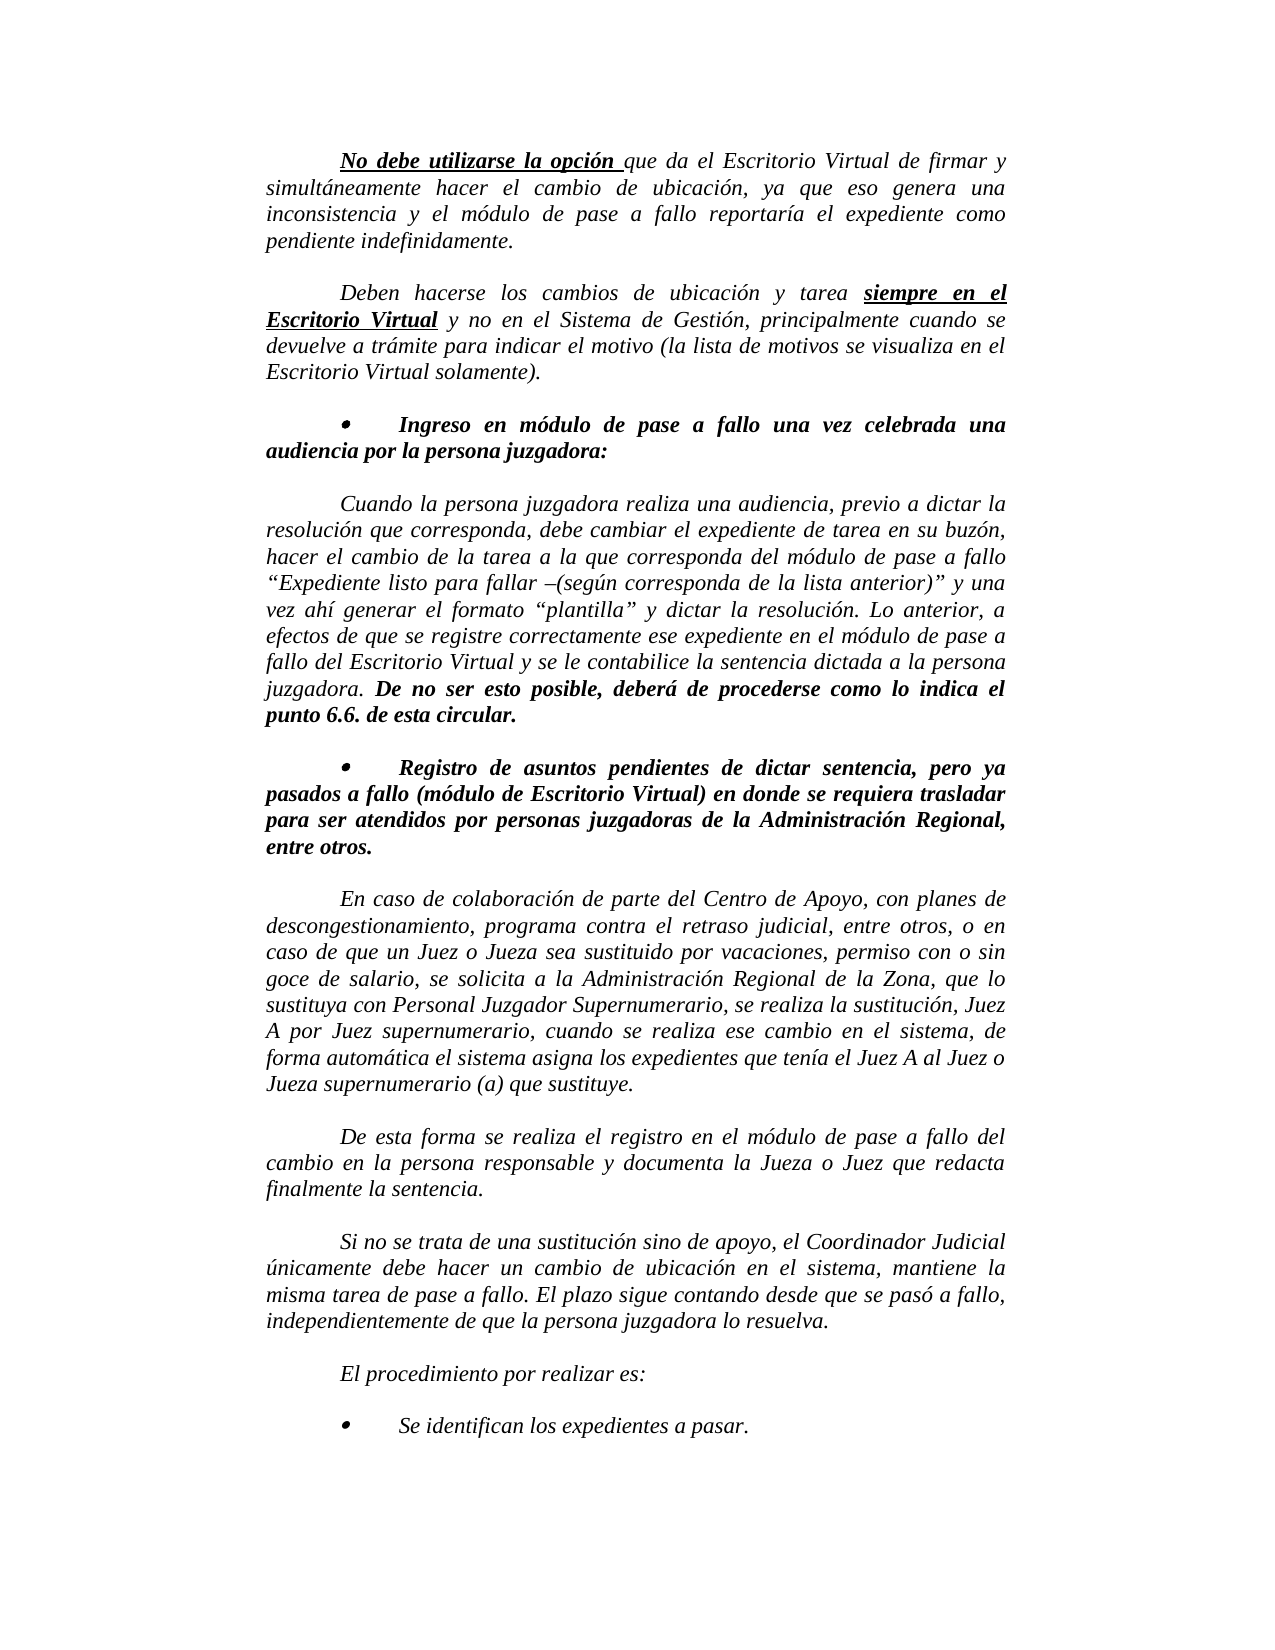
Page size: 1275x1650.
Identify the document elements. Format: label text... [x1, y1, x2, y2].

text Cuando la persona juzgadora realiza una audiencia, previo a dictar la resolución que corresponda, debe cambiar el expediente de tarea en su buzón, hacer el cambio de la tarea a la que corresponda del módulo de pase a fallo “Expediente listo para fallar –(según corresponda de la lista anterior)” y una vez ahí generar el formato “plantilla” y dictar la resolución. Lo anterior, a efectos de que se registre correctamente ese expediente en el módulo de pase a fallo del Escritorio Virtual y se le contabilice la sentencia dictada a la persona juzgadora. De no ser esto posible, deberá de procederse como lo indica el punto 6.6. de esta circular. [266, 490, 1009, 727]
list Se identifican los expedientes a pasar. [266, 1413, 1009, 1439]
text De esta forma se realiza el registro en el módulo de pase a fallo del cambio en la persona responsable y documenta la Jueza o Juez que redacta finalmente la sentencia. [266, 1123, 1009, 1202]
text El procedimiento por realizar es: [266, 1360, 1009, 1386]
text No debe utilizarse la opción que da el Escritorio Virtual de firmar y simultáneamente hacer el cambio de ubicación, ya que eso genera una inconsistencia y el módulo de pase a fallo reportaría el expediente como pendiente indefinidamente. [266, 148, 1009, 253]
list Ingreso en módulo de pase a fallo una vez celebrada una audiencia por la persona juzgadora: [266, 411, 1009, 464]
text Si no se trata de una sustitución sino de apoyo, el Coordinador Judicial únicamente debe hacer un cambio de ubicación en el sistema, mantiene la misma tarea de pase a fallo. El plazo sigue contando desde que se pasó a fallo, independientemente de que la persona juzgadora lo resuelva. [266, 1228, 1009, 1333]
text Deben hacerse los cambios de ubicación y tarea siempre en el Escritorio Virtual y no en el Sistema de Gestión, principalmente cuando se devuelve a trámite para indicar el motivo (la lista de motivos se visualiza en el Escritorio Virtual solamente). [266, 279, 1009, 385]
list Registro de asuntos pendientes de dictar sentencia, pero ya pasados a fallo (módulo de Escritorio Virtual) en donde se requiera trasladar para ser atendidos por personas juzgadoras de la Administración Regional, entre otros. [266, 754, 1009, 859]
text En caso de colaboración de parte del Centro de Apoyo, con planes de descongestionamiento, programa contra el retraso judicial, entre otros, o en caso de que un Juez o Jueza sea sustituido por vacaciones, permiso con o sin goce de salario, se solicita a la Administración Regional de la Zona, que lo sustituya con Personal Juzgador Supernumerario, se realiza la sustitución, Juez A por Juez supernumerario, cuando se realiza ese cambio en el sistema, de forma automática el sistema asigna los expedientes que tenía el Juez A al Juez o Jueza supernumerario (a) que sustituye. [266, 886, 1009, 1096]
